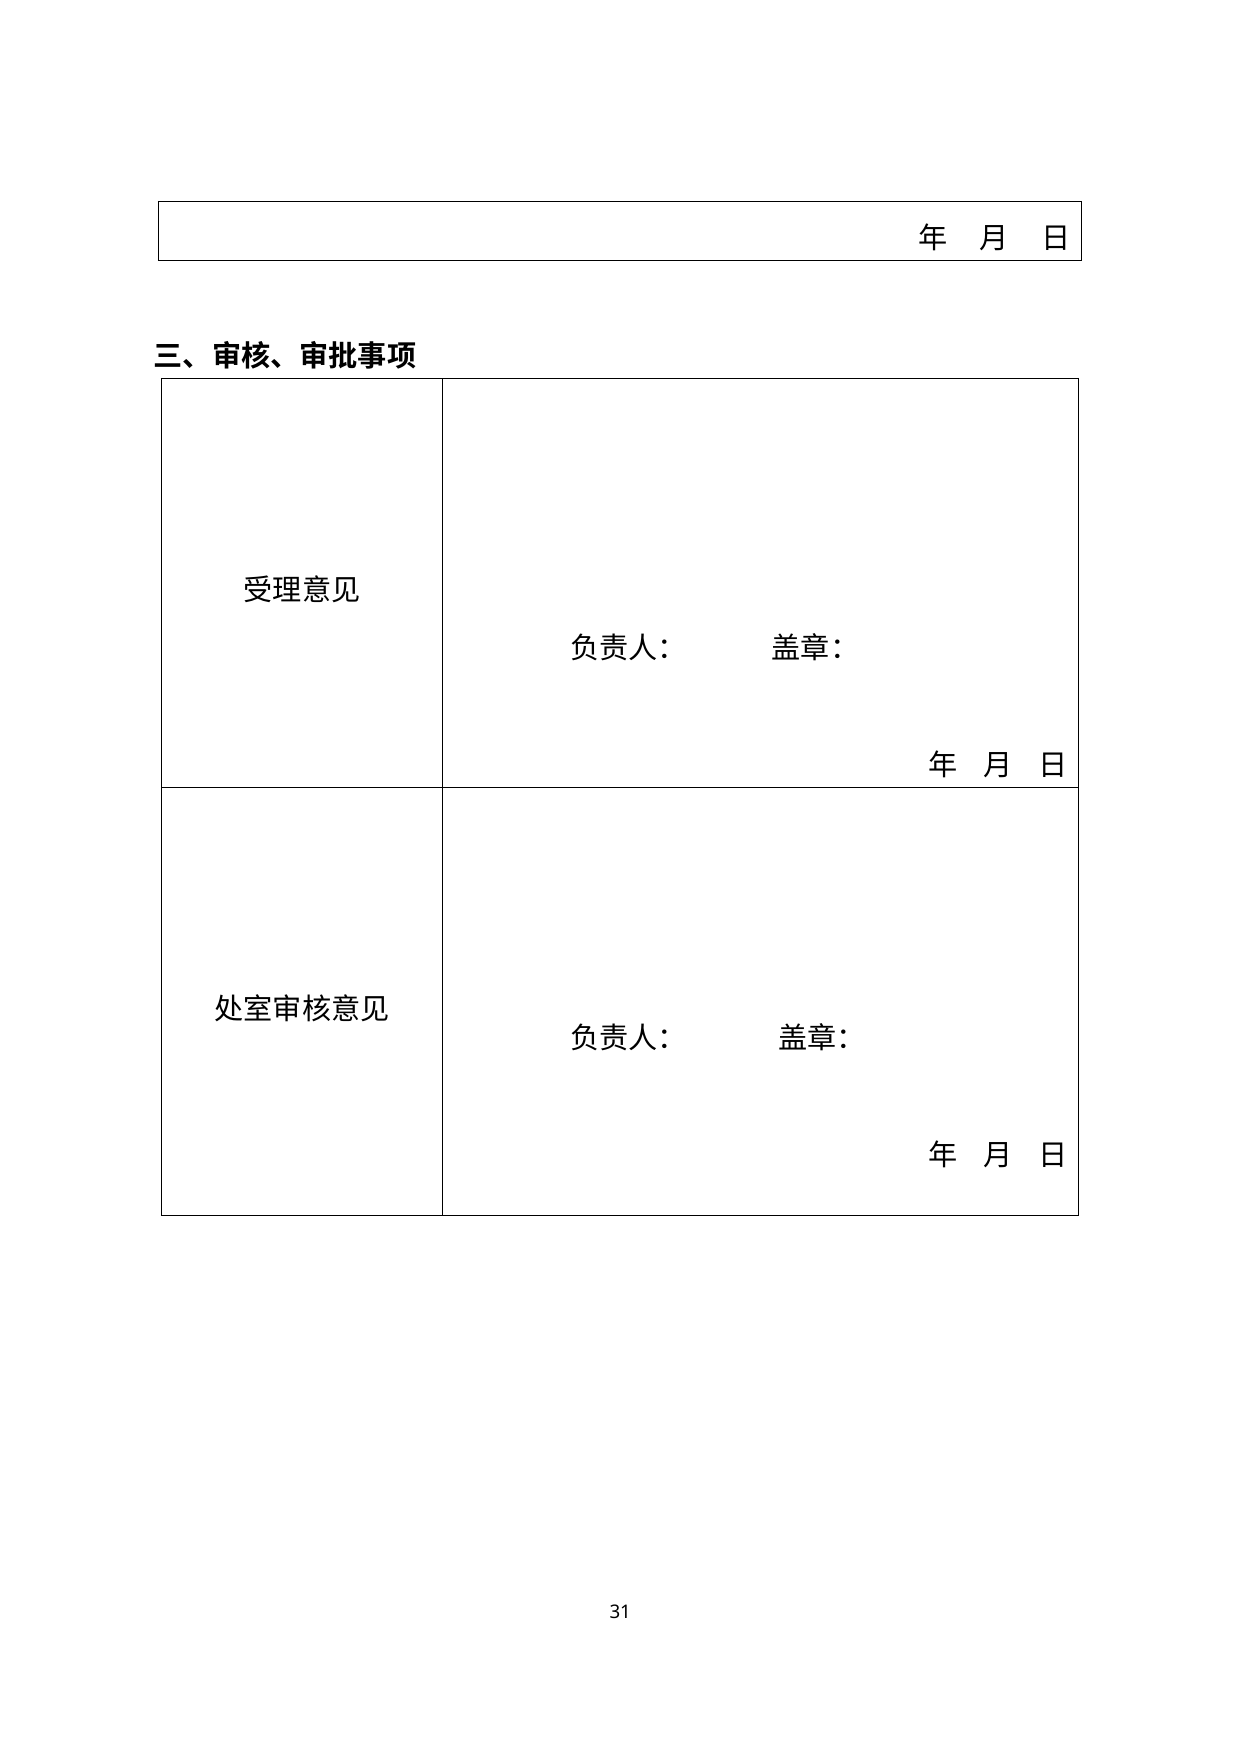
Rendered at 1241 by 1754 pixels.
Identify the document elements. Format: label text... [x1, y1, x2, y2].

table_header 受理意见 [162, 379, 442, 787]
table_cell 负责人： 盖章： 年 月 日 [443, 788, 1078, 1215]
table_cell 处室审核意见 [162, 788, 442, 1215]
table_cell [159, 202, 1081, 260]
text 三、审核、审批事项 [153, 319, 1087, 378]
table_header 负责人： 盖章： 年 月 日 [443, 379, 1078, 787]
